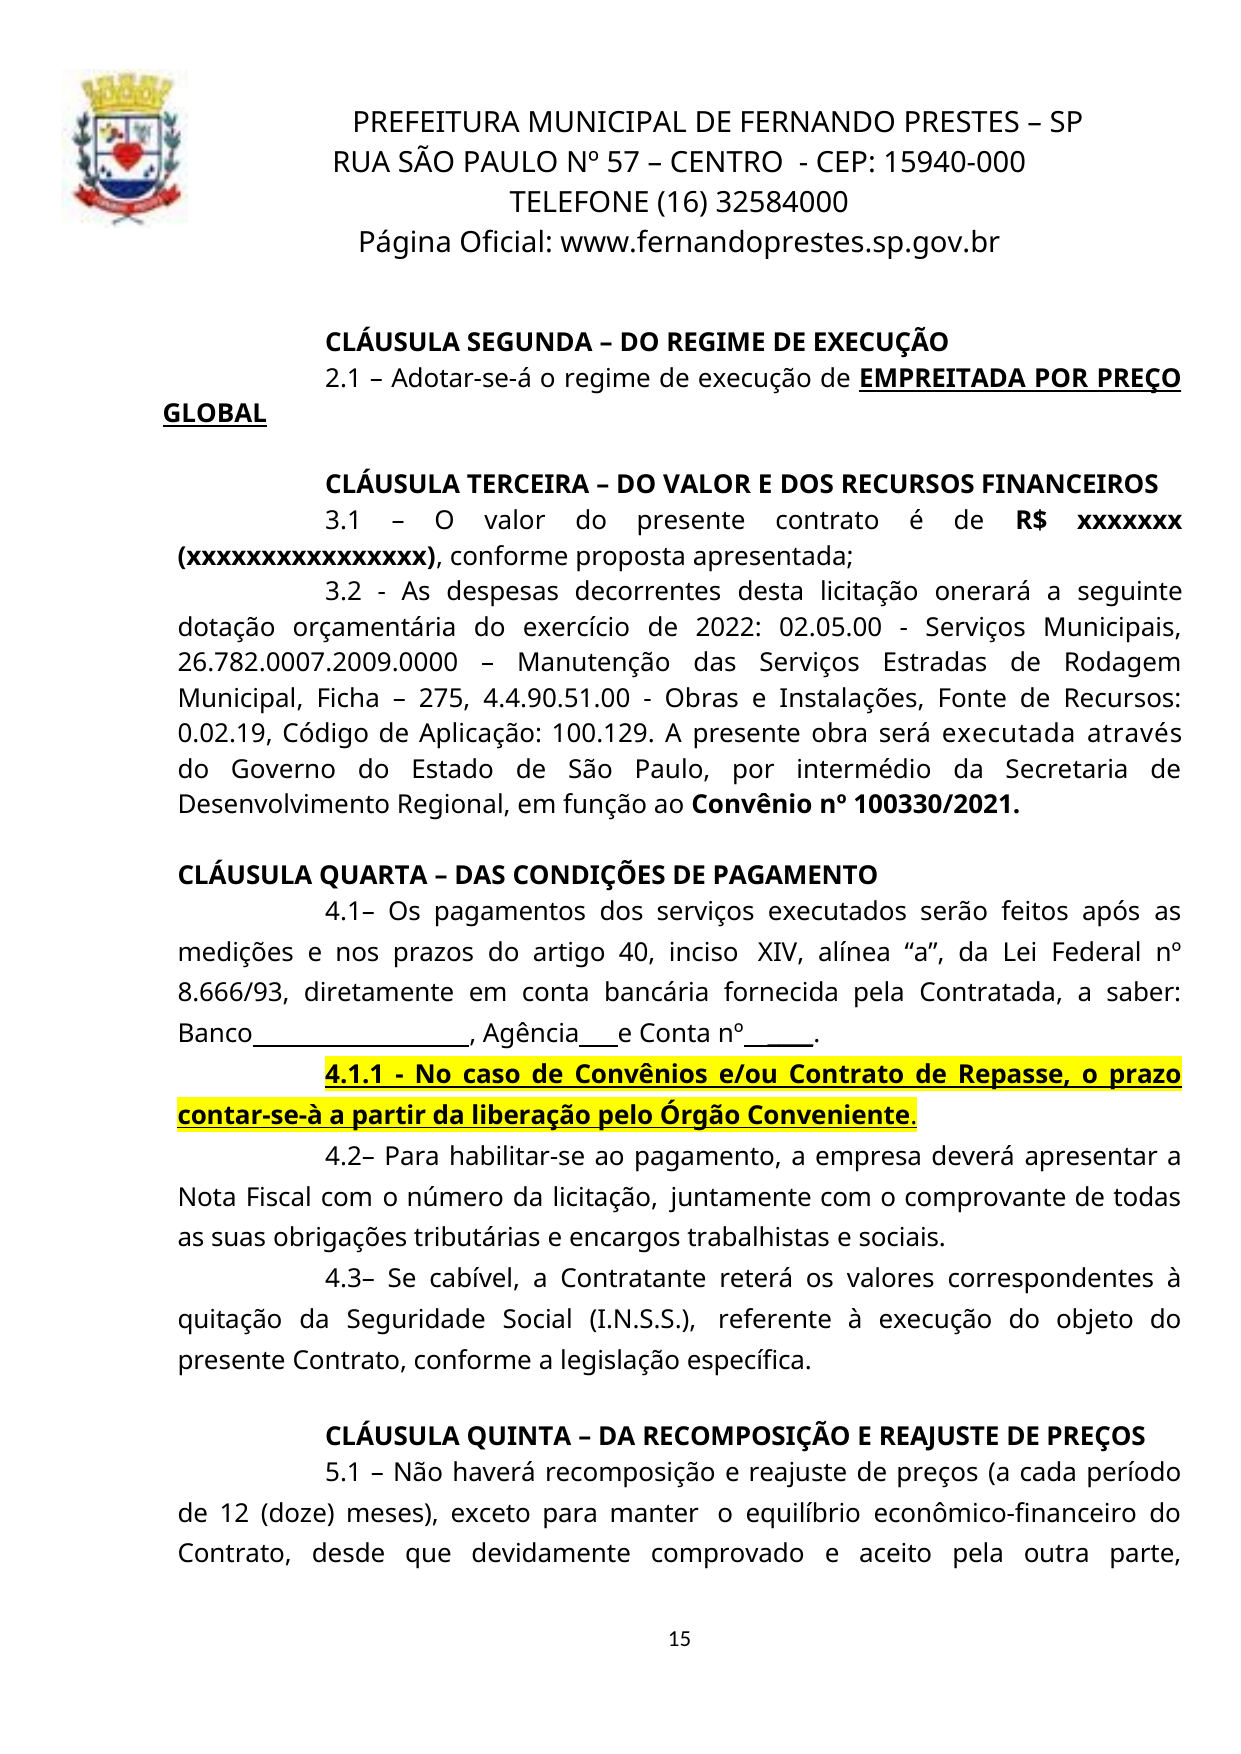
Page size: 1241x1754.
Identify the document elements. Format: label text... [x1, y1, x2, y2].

text 4.1– Os pagamentos dos serviços executados serão feitos após as medições e nos prazos do artigo 40, inciso XIV, alínea “a”, da Lei Federal nº 8.666/93, diretamente em conta bancária fornecida pela Contratada, a saber: Banco , Agência e Conta nº ____. [177, 892, 1181, 1050]
text CLÁUSULA TERCEIRA – DO VALOR E DOS RECURSOS FINANCEIROS [162, 466, 1181, 502]
text 3.1 – O valor do presente contrato é de R$ xxxxxxx (xxxxxxxxxxxxxxxx), conforme proposta apresentada; [177, 502, 1182, 573]
subtitle CLÁUSULA QUINTA – DA RECOMPOSIÇÃO E REAJUSTE DE PREÇOS [251, 1418, 1181, 1453]
text 2.1 – Adotar-se-á o regime de execução de EMPREITADA POR PREÇO GLOBAL [162, 359, 1181, 431]
picture [61, 69, 188, 228]
subtitle CLÁUSULA SEGUNDA – DO REGIME DE EXECUÇÃO [162, 324, 1181, 359]
text 4.1.1 - No caso de Convênios e/ou Contrato de Repasse, o prazo contar-se-à a partir da liberação pelo Órgão Conveniente. [177, 1056, 1182, 1132]
text 4.2– Para habilitar-se ao pagamento, a empresa deverá apresentar a Nota Fiscal com o número da licitação, juntamente com o comprovante de todas as suas obrigações tributárias e encargos trabalhistas e sociais. [177, 1137, 1181, 1254]
text CLÁUSULA QUARTA – DAS CONDIÇÕES DE PAGAMENTO [177, 857, 1182, 892]
text 4.3– Se cabível, a Contratante reterá os valores correspondentes à quitação da Seguridade Social (I.N.S.S.), referente à execução do objeto do presente Contrato, conforme a legislação específica. [177, 1260, 1181, 1377]
text 3.2 - As despesas decorrentes desta licitação onerará a seguinte dotação orçamentária do exercício de 2022: 02.05.00 - Serviços Municipais, 26.782.0007.2009.0000 – Manutenção das Serviços Estradas de Rodagem Municipal, Ficha – 275, 4.4.90.51.00 - Obras e Instalações, Fonte de Recursos: 0.02.19, Código de Aplicação: 100.129. A presente obra será executada através do Governo do Estado de São Paulo, por intermédio da Secretaria de Desenvolvimento Regional, em função ao Convênio nº 100330/2021. [177, 573, 1182, 821]
